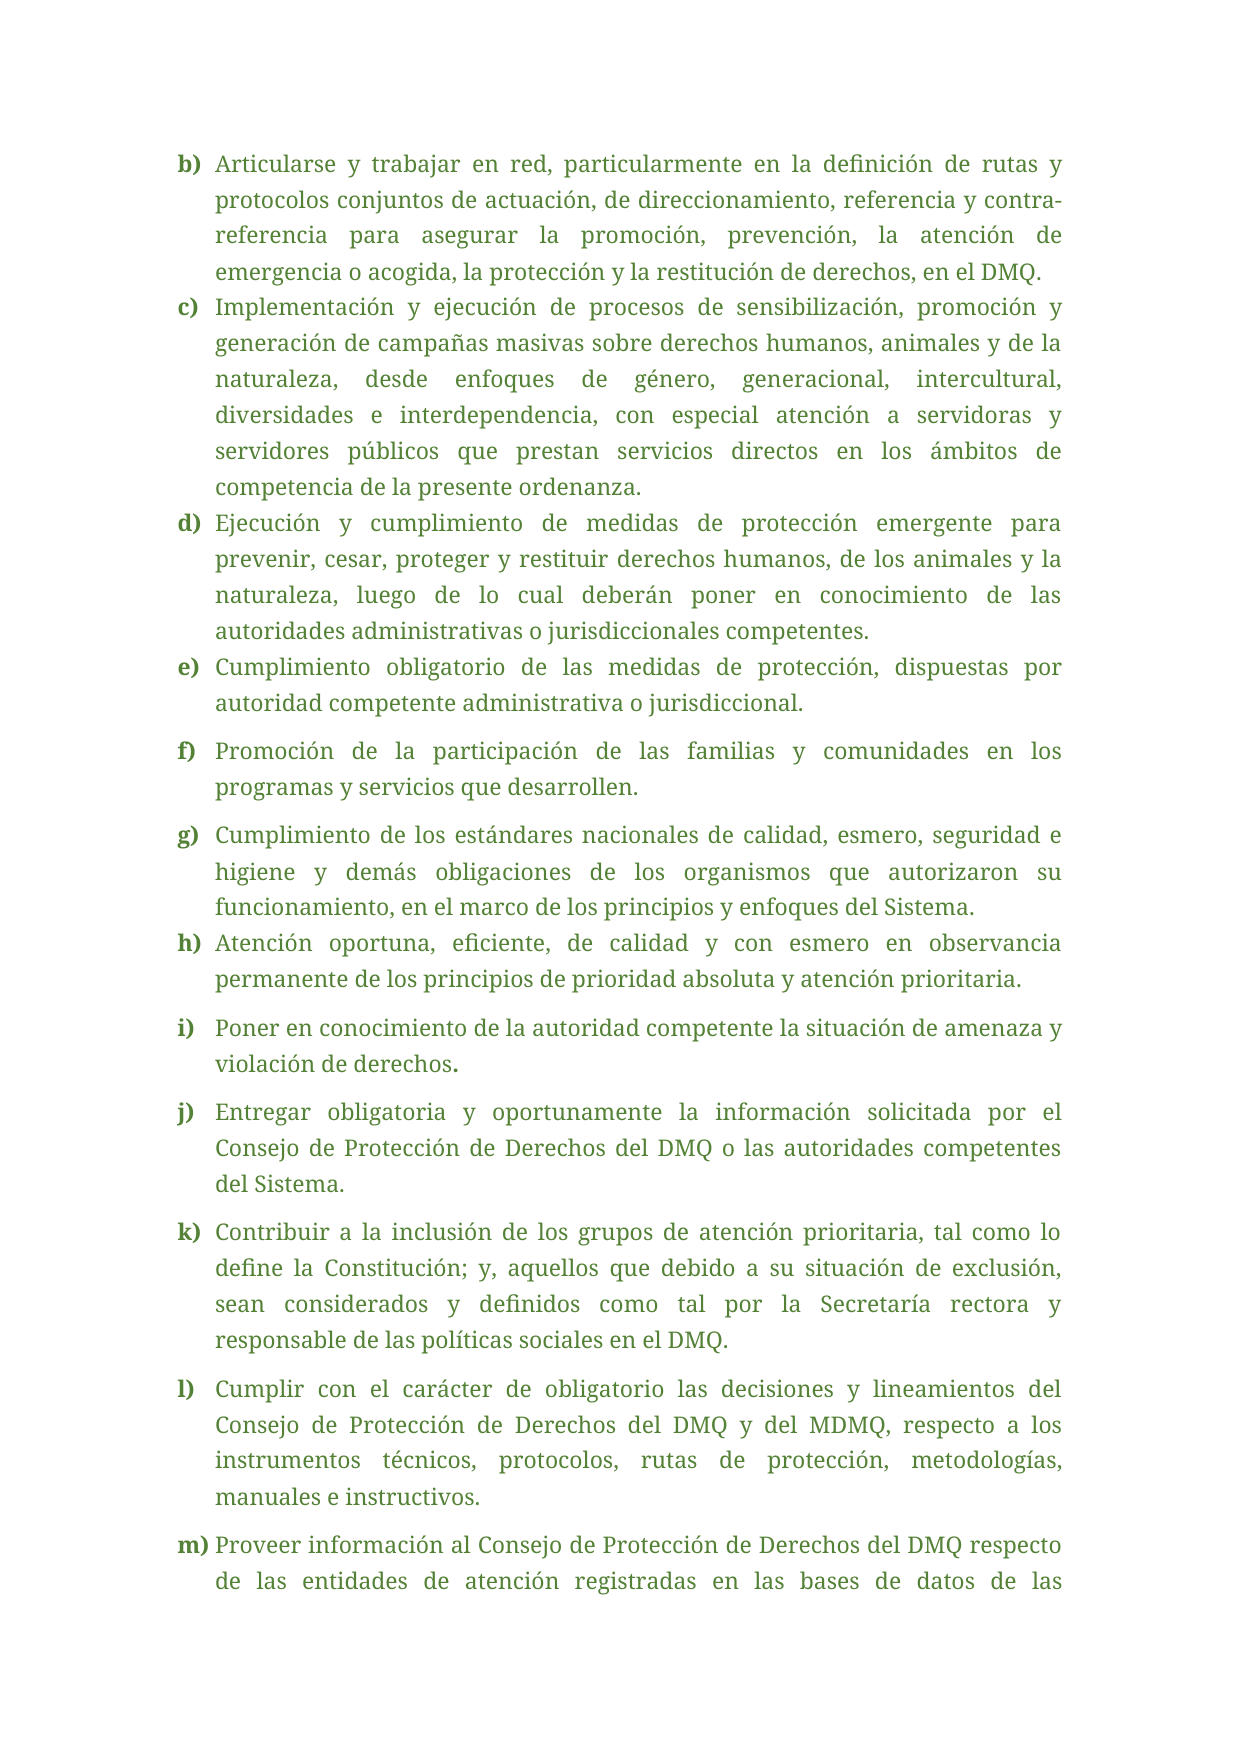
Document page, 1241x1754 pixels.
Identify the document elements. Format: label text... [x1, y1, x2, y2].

list Cumplimiento obligatorio de las medidas de protección, dispuestas por autoridad competente administrativa o jurisdiccional. [177, 651, 1063, 718]
list Cumplimiento de los estándares nacionales de calidad, esmero, seguridad e higiene y demás obligaciones de los organismos que autorizaron su funcionamiento, en el marco de los principios y enfoques del Sistema. [177, 819, 1063, 923]
list Ejecución y cumplimiento de medidas de protección emergente para prevenir, cesar, proteger y restituir derechos humanos, de los animales y la naturaleza, luego de lo cual deberán poner en conocimiento de las autoridades administrativas o jurisdiccionales competentes. [177, 507, 1063, 646]
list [177, 1529, 1063, 1596]
list Contribuir a la inclusión de los grupos de atención prioritaria, tal como lo define la Constitución; y, aquellos que debido a su situación de exclusión, sean considerados y definidos como tal por la Secretaría rectora y responsable de las políticas sociales en el DMQ. [177, 1216, 1063, 1355]
list Articularse y trabajar en red, particularmente en la definición de rutas y protocolos conjuntos de actuación, de direccionamiento, referencia y contra-referencia para asegurar la promoción, prevención, la atención de emergencia o acogida, la protección y la restitución de derechos, en el DMQ. [177, 148, 1063, 287]
list Atención oportuna, eficiente, de calidad y con esmero en observancia permanente de los principios de prioridad absoluta y atención prioritaria. [177, 927, 1063, 994]
list Implementación y ejecución de procesos de sensibilización, promoción y generación de campañas masivas sobre derechos humanos, animales y de la naturaleza, desde enfoques de género, generacional, intercultural, diversidades e interdependencia, con especial atención a servidoras y servidores públicos que prestan servicios directos en los ámbitos de competencia de la presente ordenanza. [177, 291, 1063, 502]
list Entregar obligatoria y oportunamente la información solicitada por el Consejo de Protección de Derechos del DMQ o las autoridades competentes del Sistema. [177, 1096, 1063, 1199]
list Poner en conocimiento de la autoridad competente la situación de amenaza y violación de derechos. [177, 1012, 1063, 1079]
list Promoción de la participación de las familias y comunidades en los programas y servicios que desarrollen. [177, 735, 1063, 802]
list Cumplir con el carácter de obligatorio las decisiones y lineamientos del Consejo de Protección de Derechos del DMQ y del MDMQ, respecto a los instrumentos técnicos, protocolos, rutas de protección, metodologías, manuales e instructivos. [177, 1373, 1063, 1512]
